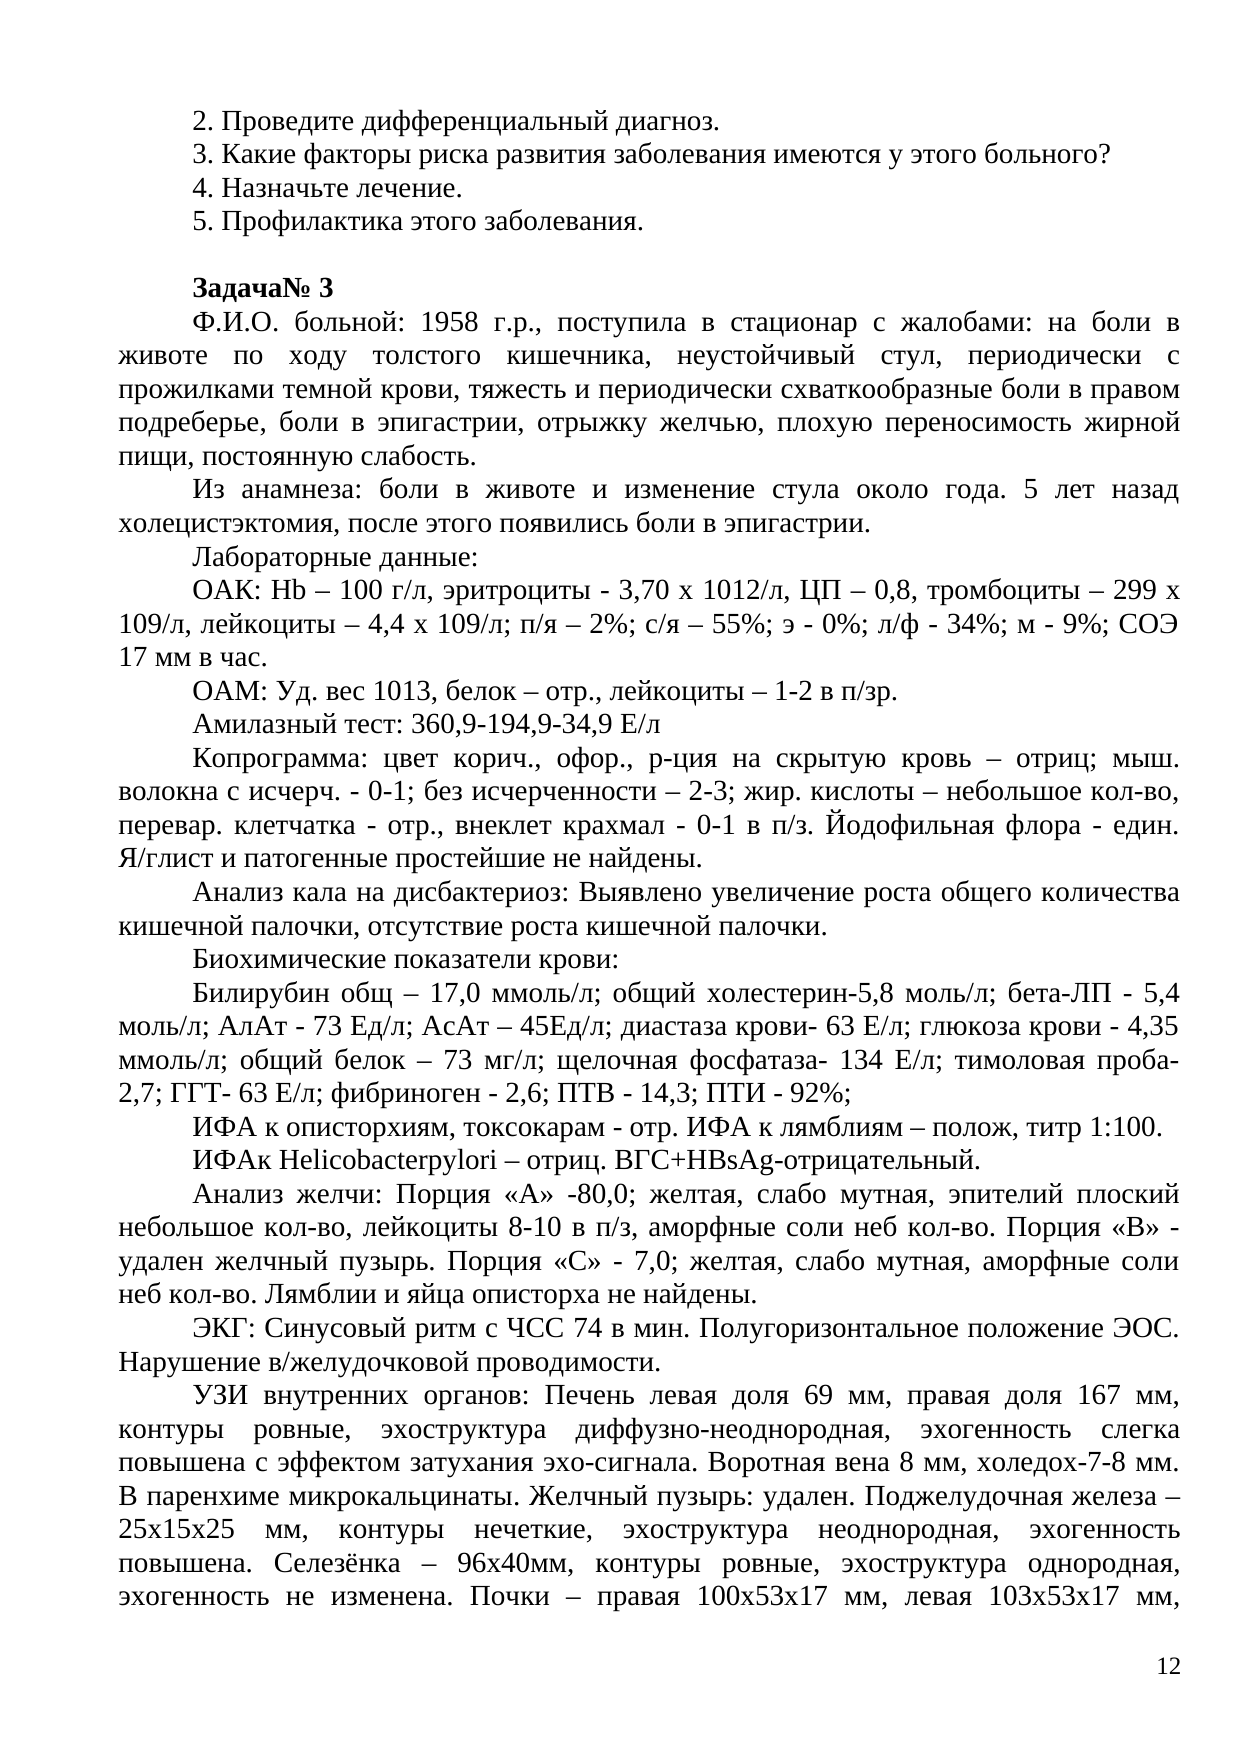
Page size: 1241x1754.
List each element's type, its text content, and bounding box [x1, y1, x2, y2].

text Лабораторные данные: [118, 539, 1181, 572]
text ОАМ: Уд. вес 1013, белок – отр., лейкоциты – 1-2 в п/зр. [118, 673, 1181, 706]
text 4. Назначьте лечение. [118, 170, 1181, 203]
text ОАК: Hb – 100 г/л, эритроциты - 3,70 х 1012/л, ЦП – 0,8, тромбоциты – 299 х 109/л, лейкоциты – 4,4 х 109/л; п/я – 2%; с/я – 55%; э - 0%; л/ф - 34%; м - 9%; СОЭ в час. [118, 572, 1181, 673]
text Задача№ 3 [118, 270, 1181, 304]
text Билирубин общ – 17,0 ммоль/л; общий холестерин-5,8 моль/л; бета-ЛП - 5,4 моль/л; АлАт - 73 Ед/л; АсАт – 45Ед/л; диастаза крови- 63 Е/л; глюкоза крови - 4,35 ммоль/л; общий белок – 73 мг/л; щелочная фосфатаза- 134 Е/л; тимоловая проба- 2,7; ГГТ- 63 Е/л; фибриноген - 2,6; ПТВ - 14,3; ПТИ - 92%; [118, 975, 1181, 1109]
text Анализ кала на дисбактериоз: Выявлено увеличение роста общего количества кишечной палочки, отсутствие роста кишечной палочки. [118, 874, 1181, 941]
text Из анамнеза: боли в животе и изменение стула около года. 5 лет назад холецистэктомия, после этого появились боли в эпигастрии. [118, 472, 1181, 539]
text Амилазный тест: 360,9-194,9-34,9 Е/л [118, 706, 1181, 740]
text ИФА к описторхиям, токсокарам - отр. ИФА к лямблиям – полож, титр 1:100. [118, 1109, 1181, 1142]
text Анализ желчи: Порция «А» -80,0; желтая, слабо мутная, эпителий плоский небольшое кол-во, лейкоциты 8-10 в п/з, аморфные соли неб кол-во. Порция «В» - удален желчный пузырь. Порция «С» - 7,0; желтая, слабо мутная, аморфные соли неб кол-во. Лямблии и яйца описторха не найдены. [118, 1176, 1181, 1310]
text Биохимические показатели крови: [118, 941, 1181, 975]
text Копрограмма: цвет корич., офор., р-ция на скрытую кровь – отриц; мыш. волокна с исчерч. - 0-1; без исчерченности – 2-3; жир. кислоты – небольшое кол-во, перевар. клетчатка - отр., внеклет крахмал - 0-1 в п/з. Йодофильная флора - един. Я/глист и патогенные простейшие не найдены. [118, 740, 1181, 874]
text Ф.И.О. больной: 1958 г.р., поступила в стационар с жалобами: на боли в животе по ходу толстого кишечника, неустойчивый стул, периодически с прожилками темной крови, тяжесть и периодически схваткообразные боли в правом подреберье, боли в эпигастрии, отрыжку желчью, плохую переносимость жирной пищи, постоянную слабость. [118, 304, 1181, 472]
text 5. Профилактика этого заболевания. [118, 203, 1181, 237]
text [118, 1377, 1181, 1612]
text 3. Какие факторы риска развития заболевания имеются у этого больного? [118, 136, 1181, 170]
text ЭКГ: Синусовый ритм с ЧСС 74 в мин. Полугоризонтальное положение ЭОС. Нарушение в/желудочковой проводимости. [118, 1310, 1181, 1377]
text ИФАк Helicobacterpylori – отриц. ВГС+HBsAg-отрицательный. [118, 1142, 1181, 1176]
text 2. Проведите дифференциальный диагноз. [118, 103, 1181, 136]
